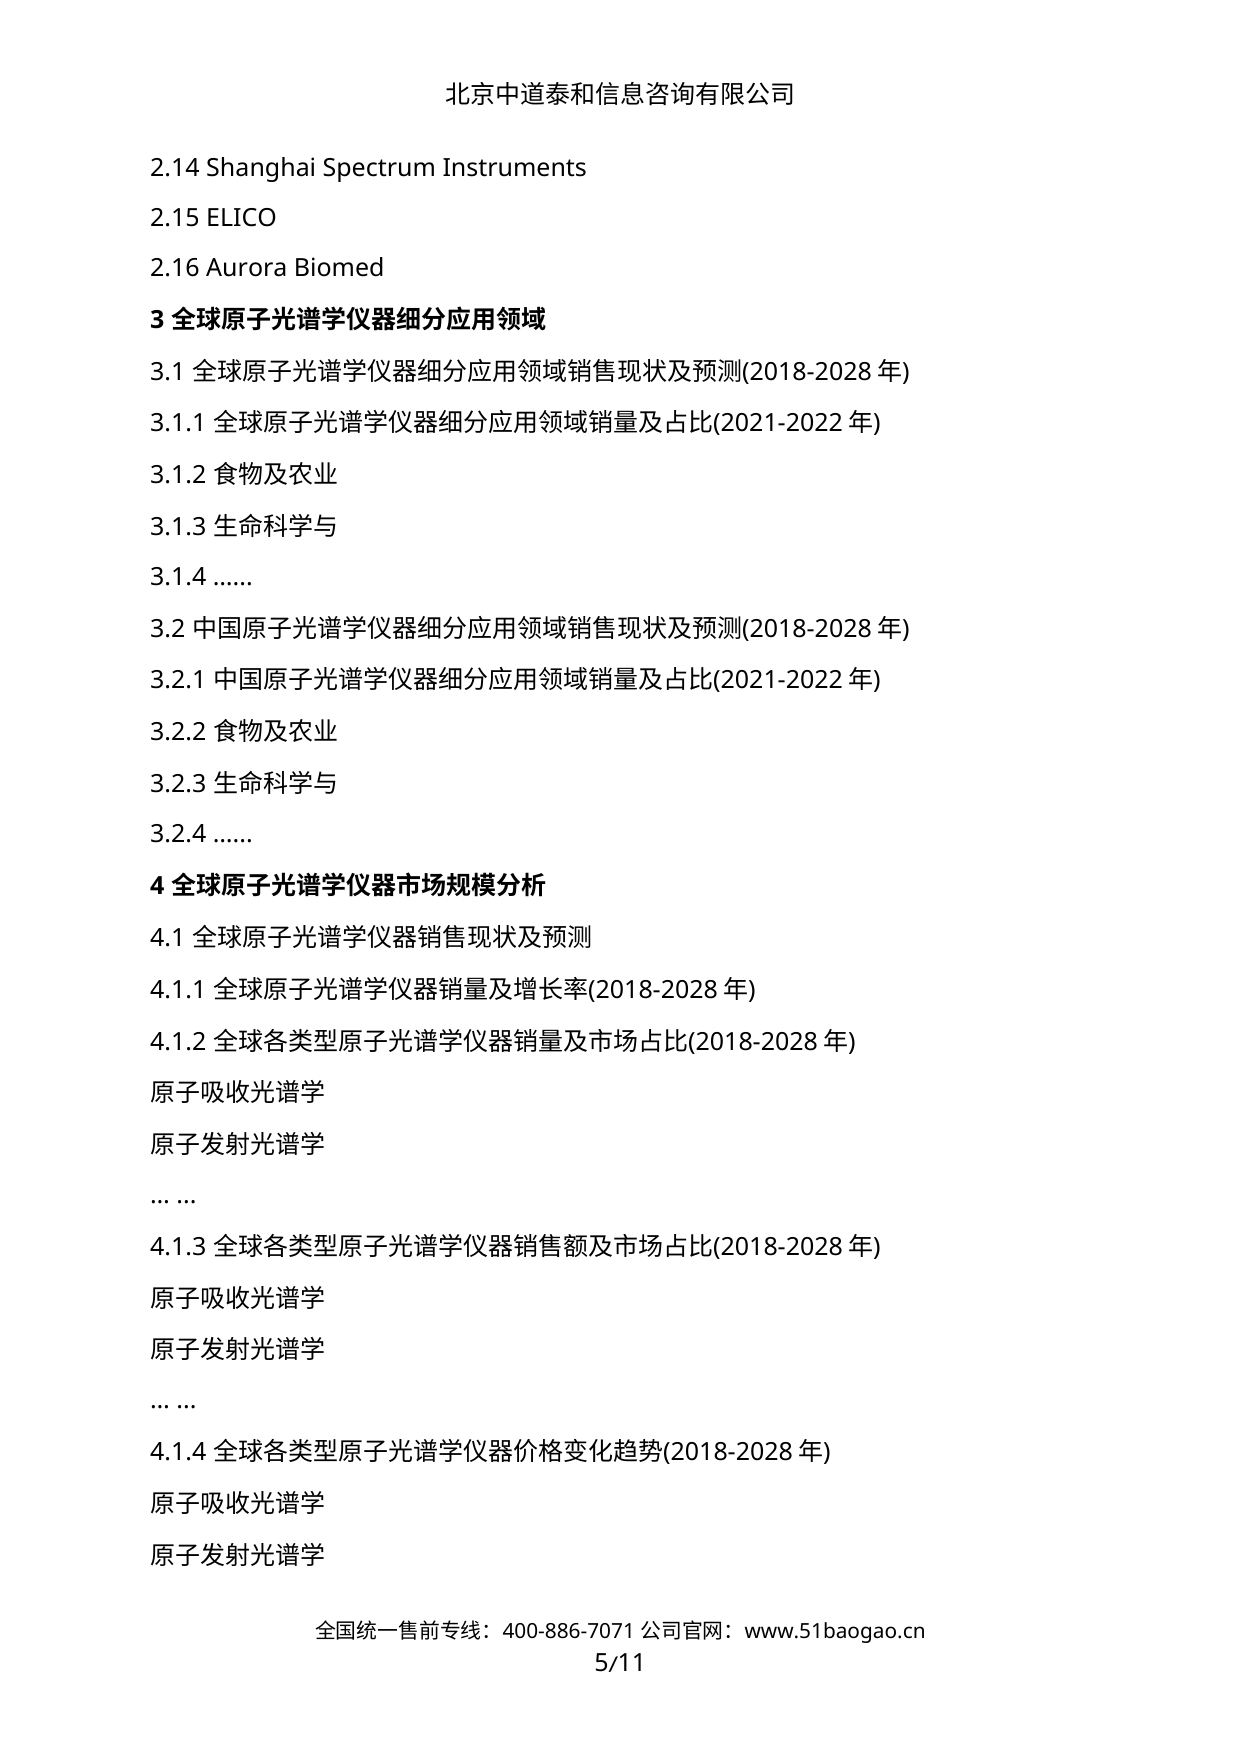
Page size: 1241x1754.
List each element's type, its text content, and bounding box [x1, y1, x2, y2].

text … ... [150, 1177, 1090, 1211]
text 3.2.3 生命科学与 [150, 764, 1090, 800]
text 3.2.1 中国原子光谱学仪器细分应用领域销量及占比(2021-2022年) [150, 660, 1090, 696]
text 2.16 Aurora Biomed [150, 249, 1090, 283]
text 原子发射光谱学 [150, 1125, 1090, 1161]
text 4.1.4 全球各类型原子光谱学仪器价格变化趋势(2018-2028年) [150, 1432, 1090, 1468]
text 原子发射光谱学 [150, 1330, 1090, 1366]
text 3.1.1 全球原子光谱学仪器细分应用领域销量及占比(2021-2022年) [150, 403, 1090, 439]
text 2.15 ELICO [150, 200, 1090, 234]
text 原子吸收光谱学 [150, 1278, 1090, 1314]
text 4.1.3 全球各类型原子光谱学仪器销售额及市场占比(2018-2028年) [150, 1226, 1090, 1262]
text 4 全球原子光谱学仪器市场规模分析 [150, 865, 1090, 902]
text 3.2.2 食物及农业 [150, 712, 1090, 748]
text 3.1.3 生命科学与 [150, 507, 1090, 543]
text 3.1 全球原子光谱学仪器细分应用领域销售现状及预测(2018-2028年) [150, 351, 1090, 387]
text 3.2.4 …... [150, 816, 1090, 850]
text 2.14 Shanghai Spectrum Instruments [150, 150, 1090, 184]
text 原子发射光谱学 [150, 1535, 1090, 1572]
text … ... [150, 1382, 1090, 1416]
text 3 全球原子光谱学仪器细分应用领域 [150, 299, 1090, 335]
text 3.2 中国原子光谱学仪器细分应用领域销售现状及预测(2018-2028年) [150, 608, 1090, 644]
text 原子吸收光谱学 [150, 1483, 1090, 1520]
text 4.1.2 全球各类型原子光谱学仪器销量及市场占比(2018-2028年) [150, 1021, 1090, 1057]
text 原子吸收光谱学 [150, 1073, 1090, 1109]
text 3.1.4 …... [150, 558, 1090, 592]
text 4.1 全球原子光谱学仪器销售现状及预测 [150, 917, 1090, 953]
text 4.1.1 全球原子光谱学仪器销量及增长率(2018-2028年) [150, 969, 1090, 1005]
text 3.1.2 食物及农业 [150, 455, 1090, 491]
